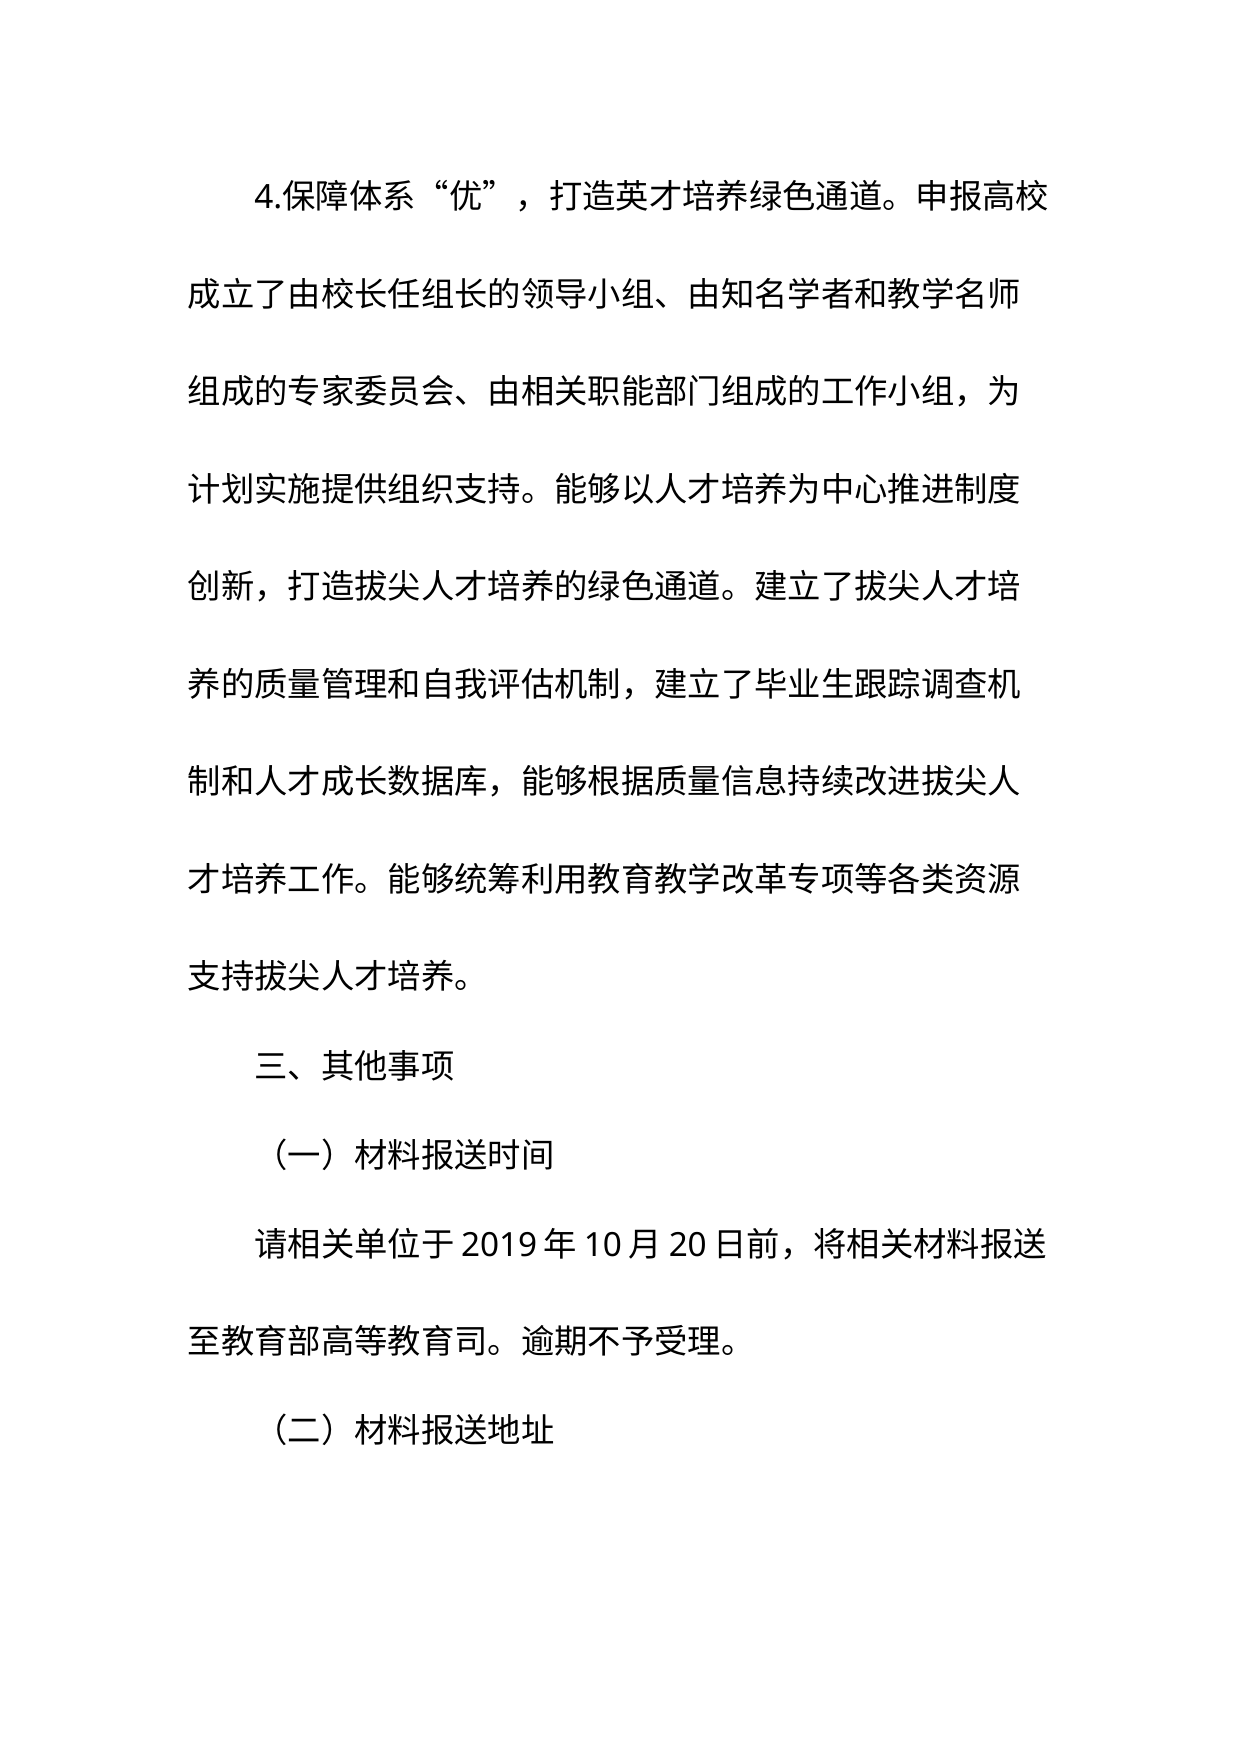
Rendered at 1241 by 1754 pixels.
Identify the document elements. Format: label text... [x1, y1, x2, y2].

text 三、其他事项 [187, 1031, 1053, 1096]
text 请相关单位于2019年10月20日前，将相关材料报送至教育部高等教育司。逾期不予受理。 [187, 1209, 1053, 1372]
text （二）材料报送地址 [187, 1396, 1053, 1461]
text （一）材料报送时间 [187, 1120, 1053, 1185]
text 4.保障体系“优”，打造英才培养绿色通道。申报高校成立了由校长任组长的领导小组、由知名学者和教学名师组成的专家委员会、由相关职能部门组成的工作小组，为计划实施提供组织支持。能够以人才培养为中心推进制度创新，打造拔尖人才培养的绿色通道。建立了拔尖人才培养的质量管理和自我评估机制，建立了毕业生跟踪调查机制和人才成长数据库，能够根据质量信息持续改进拔尖人才培养工作。能够统筹利用教育教学改革专项等各类资源支持拔尖人才培养。 [187, 162, 1053, 1007]
